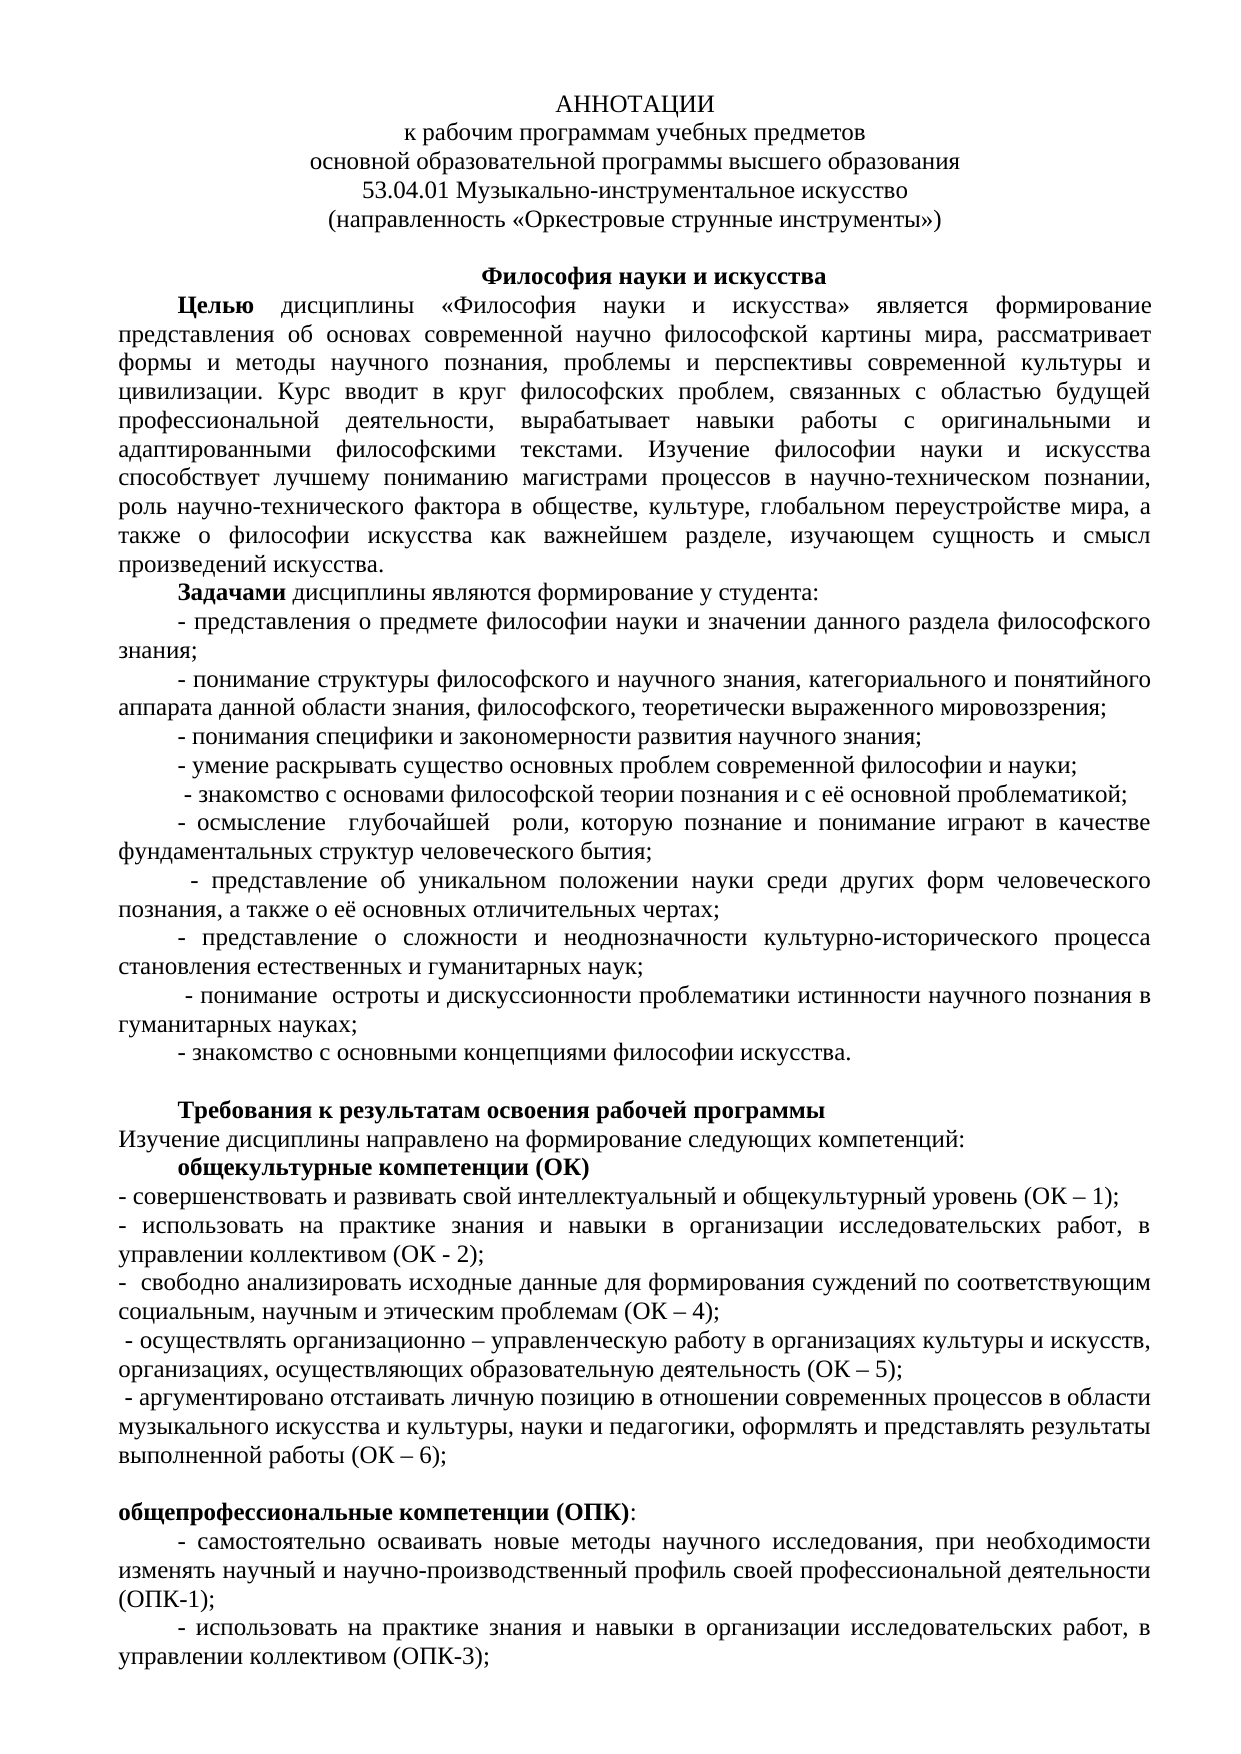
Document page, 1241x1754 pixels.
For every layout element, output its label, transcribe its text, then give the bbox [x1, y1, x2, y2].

text - аргументировано отстаивать личную позицию в отношении современных процессов в области музыкального искусства и культуры, науки и педагогики, оформлять и представлять результаты выполненной работы (ОК – 6); [118, 1382, 1152, 1469]
text - свободно анализировать исходные данные для формирования суждений по соответствующим социальным, научным и этическим проблемам (ОК – 4); [118, 1267, 1152, 1325]
text 53.04.01 Музыкально-инструментальное искусство [118, 175, 1152, 204]
text Изучение дисциплины направлено на формирование следующих компетенций: [118, 1124, 1152, 1152]
text - знакомство с основами философской теории познания и с её основной проблематикой; [118, 779, 1152, 807]
text - знакомство с основными концепциями философии искусства. [118, 1037, 1152, 1066]
text - представления о предмете философии науки и значении данного раздела философского знания; [118, 606, 1152, 664]
text - представление об уникальном положении науки среди других форм человеческого познания, а также о её основных отличительных чертах; [118, 865, 1152, 922]
text основной образовательной программы высшего образования [118, 146, 1152, 175]
text АННОТАЦИИ [118, 89, 1152, 117]
text - понимание остроты и дискуссионности проблематики истинности научного познания в гуманитарных науках; [118, 980, 1152, 1037]
text Целью дисциплины «Философия науки и искусства» является формирование представления об основах современной научно философской картины мира, рассматривает формы и методы научного познания, проблемы и перспективы современной культуры и цивилизации. Курс вводит в круг философских проблем, связанных с областью будущей профессиональной деятельности, вырабатывает навыки работы с оригинальными и адаптированными философскими текстами. Изучение философии науки и искусства способствует лучшему пониманию магистрами процессов в научно-техническом познании, роль научно-технического фактора в обществе, культуре, глобальном переустройстве мира, а также о философии искусства как важнейшем разделе, изучающем сущность и смысл произведений искусства. [118, 290, 1152, 577]
text общекультурные компетенции (ОК) [177, 1152, 1152, 1181]
text Философия науки и искусства [156, 261, 1152, 290]
text - использовать на практике знания и навыки в организации исследовательских работ, в управлении коллективом (ОК - 2); [118, 1210, 1152, 1267]
text к рабочим программам учебных предметов [118, 117, 1152, 146]
text - понимание структуры философского и научного знания, категориального и понятийного аппарата данной области знания, философского, теоретически выраженного мировоззрения; [118, 664, 1152, 721]
text (направленность «Оркестровые струнные инструменты») [118, 204, 1152, 232]
text - представление о сложности и неоднозначности культурно-исторического процесса становления естественных и гуманитарных наук; [118, 922, 1152, 980]
text общепрофессиональные компетенции (ОПК): [118, 1497, 1152, 1526]
text - осуществлять организационно – управленческую работу в организациях культуры и искусств, организациях, осуществляющих образовательную деятельность (ОК – 5); [118, 1325, 1152, 1382]
text - умение раскрывать существо основных проблем современной философии и науки; [118, 750, 1152, 779]
text Требования к результатам освоения рабочей программы [118, 1095, 1152, 1124]
text - самостоятельно осваивать новые методы научного исследования, при необходимости изменять научный и научно-производственный профиль своей профессиональной деятельности (ОПК-1); [118, 1526, 1152, 1612]
text - совершенствовать и развивать свой интеллектуальный и общекультурный уровень (ОК – 1); [118, 1181, 1152, 1210]
text Задачами дисциплины являются формирование у студента: [118, 577, 1152, 606]
text - понимания специфики и закономерности развития научного знания; [118, 721, 1152, 750]
text - использовать на практике знания и навыки в организации исследовательских работ, в управлении коллективом (ОПК-3); [118, 1612, 1152, 1670]
text - осмысление глубочайшей роли, которую познание и понимание играют в качестве фундаментальных структур человеческого бытия; [118, 807, 1152, 865]
